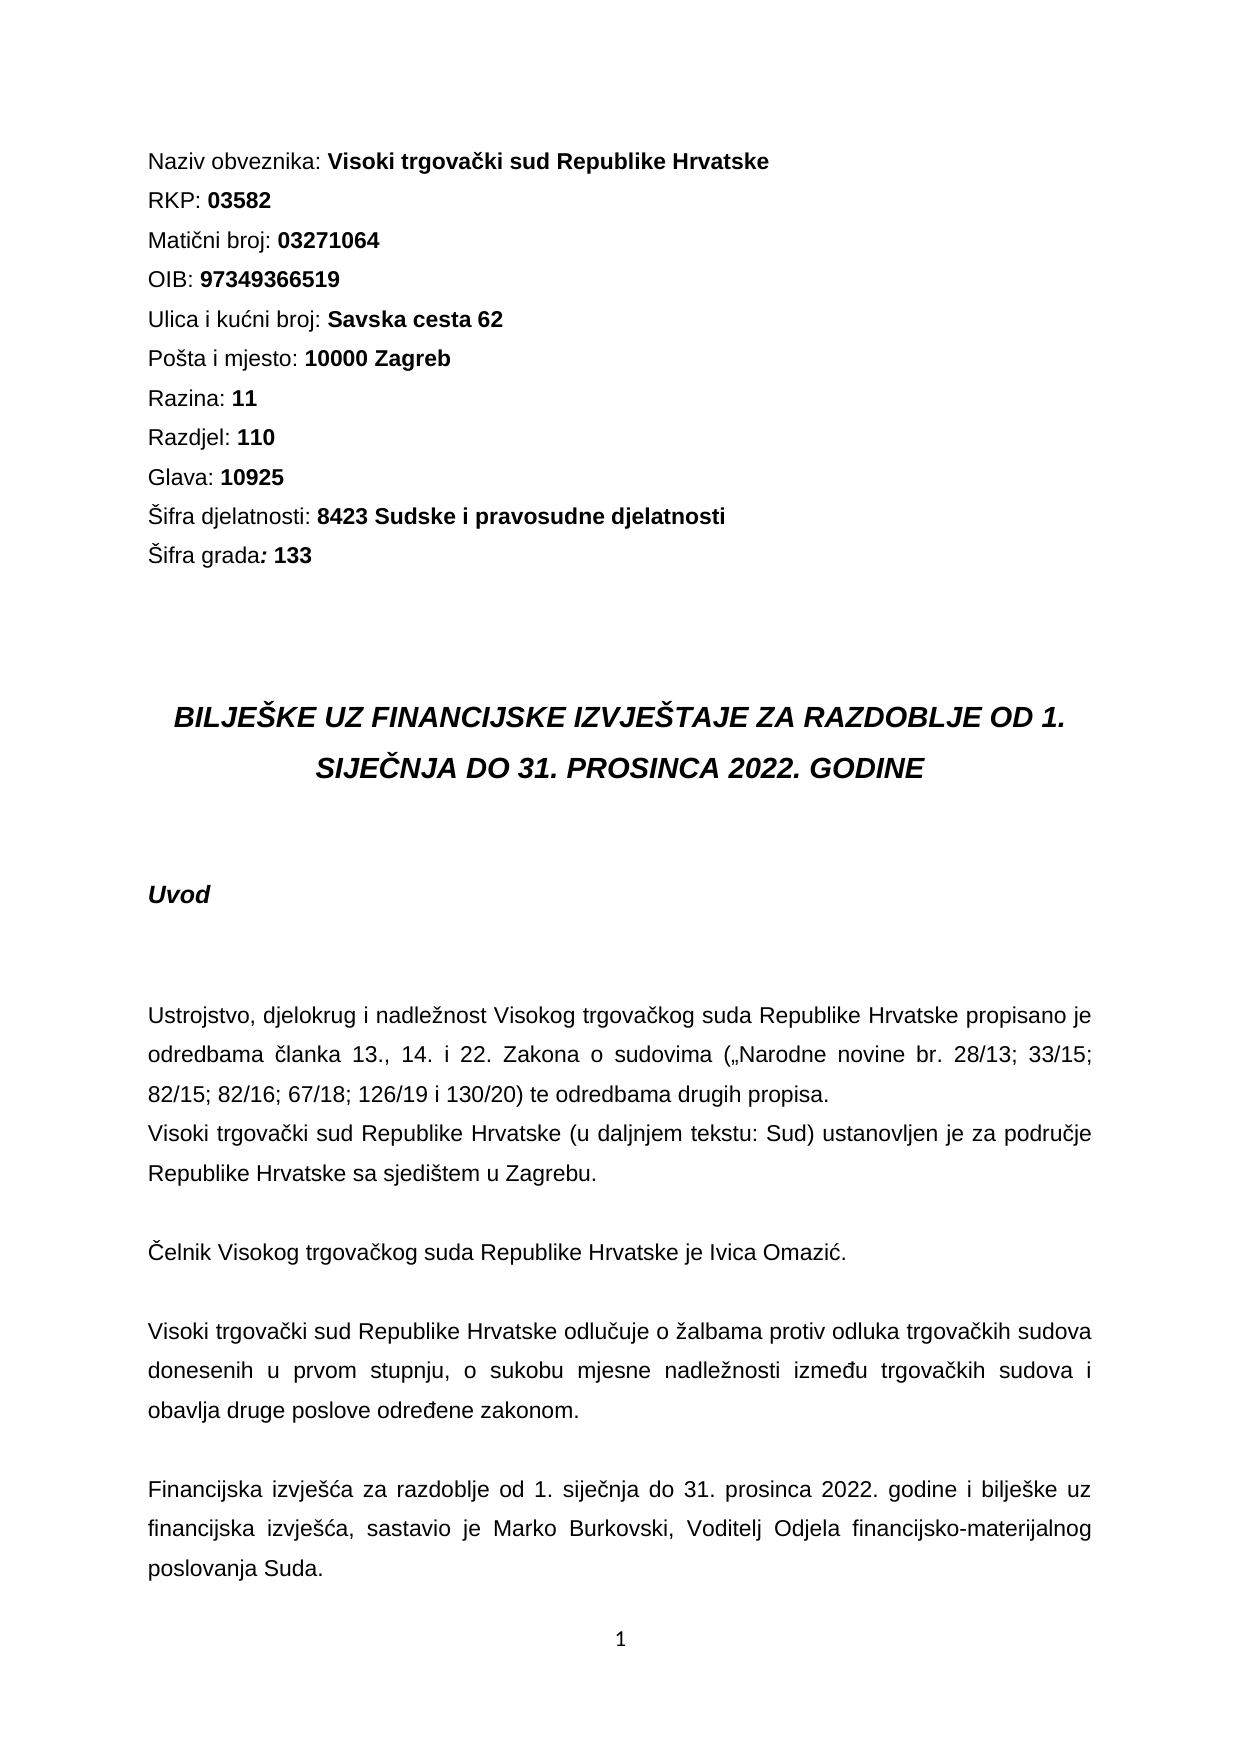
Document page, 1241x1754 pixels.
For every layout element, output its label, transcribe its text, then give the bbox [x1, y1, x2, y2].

text RKP: 03582 [148, 187, 1093, 213]
text Visoki trgovački sud Republike Hrvatske odlučuje o žalbama protiv odluka trgovačkih sudova donesenih u prvom stupnju, o sukobu mjesne nadležnosti između trgovačkih sudova i obavlja druge poslove određene zakonom. [148, 1318, 1093, 1423]
text Pošta i mjesto: 10000 Zagreb [148, 345, 1093, 371]
text Čelnik Visokog trgovačkog suda Republike Hrvatske je Ivica Omazić. [148, 1239, 1093, 1265]
text Razina: 11 [148, 384, 1093, 411]
text Financijska izvješća za razdoblje od 1. siječnja do 31. prosinca 2022. godine i bilješke uz financijska izvješća, sastavio je Marko Burkovski, Voditelj Odjela financijsko-materijalnog poslovanja Suda. [148, 1476, 1093, 1581]
text Uvod [148, 880, 1093, 909]
text Ustrojstvo, djelokrug i nadležnost Visokog trgovačkog suda Republike Hrvatske propisano je odredbama članka 13., 14. i 22. Zakona o sudovima („Narodne novine br. 28/13; 33/15; 82/15; 82/16; 67/18; 126/19 i 130/20) te odredbama drugih propisa. [148, 1002, 1093, 1107]
text OIB: 97349366519 [148, 266, 1093, 292]
text BILJEŠKE UZ FINANCIJSKE IZVJEŠTAJE ZA RAZDOBLJE OD 1. SIJEČNJA DO 31. PROSINCA 2022. GODINE [148, 700, 1093, 784]
text Šifra grada: 133 [148, 542, 1093, 569]
text Razdjel: 110 [148, 424, 1093, 450]
text Visoki trgovački sud Republike Hrvatske (u daljnjem tekstu: Sud) ustanovljen je za područje Republike Hrvatske sa sjedištem u Zagrebu. [148, 1120, 1093, 1186]
text Ulica i kućni broj: Savska cesta 62 [148, 306, 1093, 332]
text Glava: 10925 [148, 463, 1093, 490]
text Naziv obveznika: Visoki trgovački sud Republike Hrvatske [148, 148, 1093, 174]
text Matični broj: 03271064 [148, 227, 1093, 253]
text Šifra djelatnosti: 8423 Sudske i pravosudne djelatnosti [148, 503, 1093, 529]
